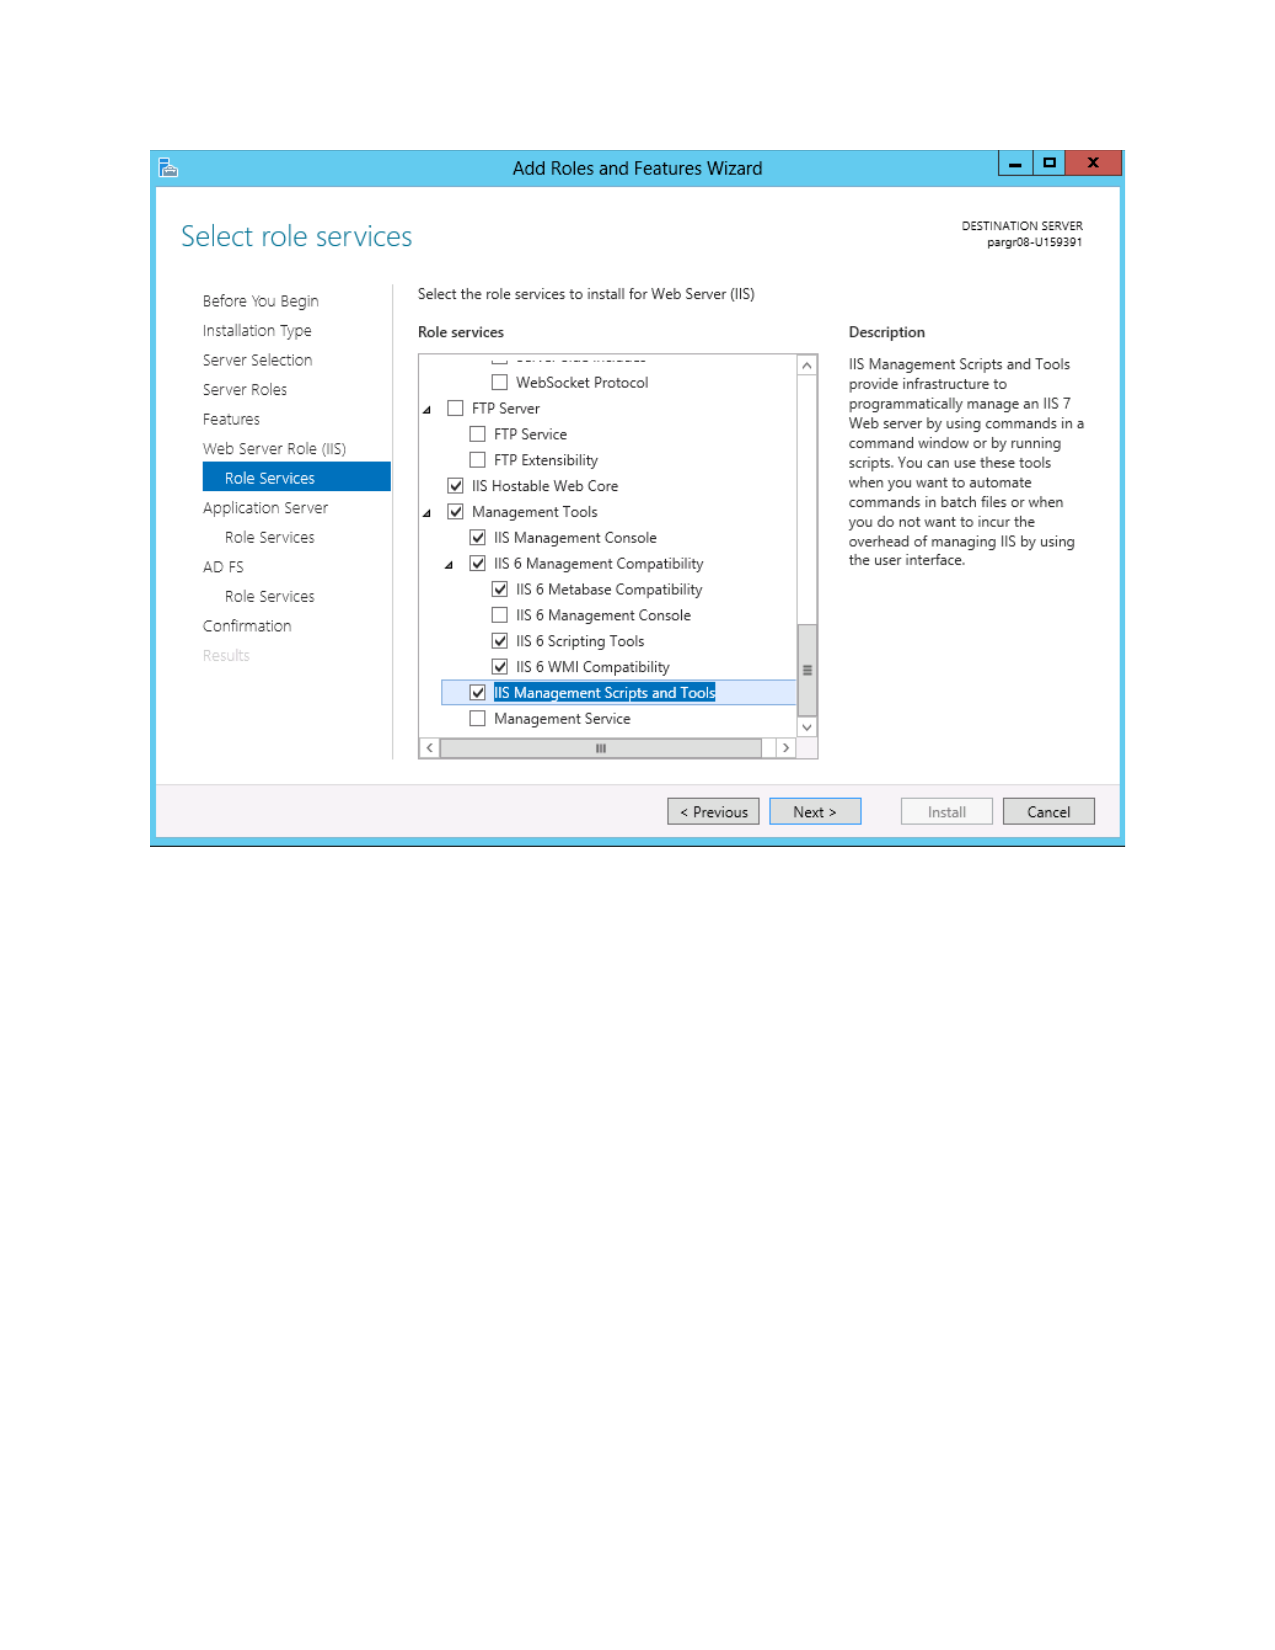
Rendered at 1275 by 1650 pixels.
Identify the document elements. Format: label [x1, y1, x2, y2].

picture [150, 150, 1125, 847]
